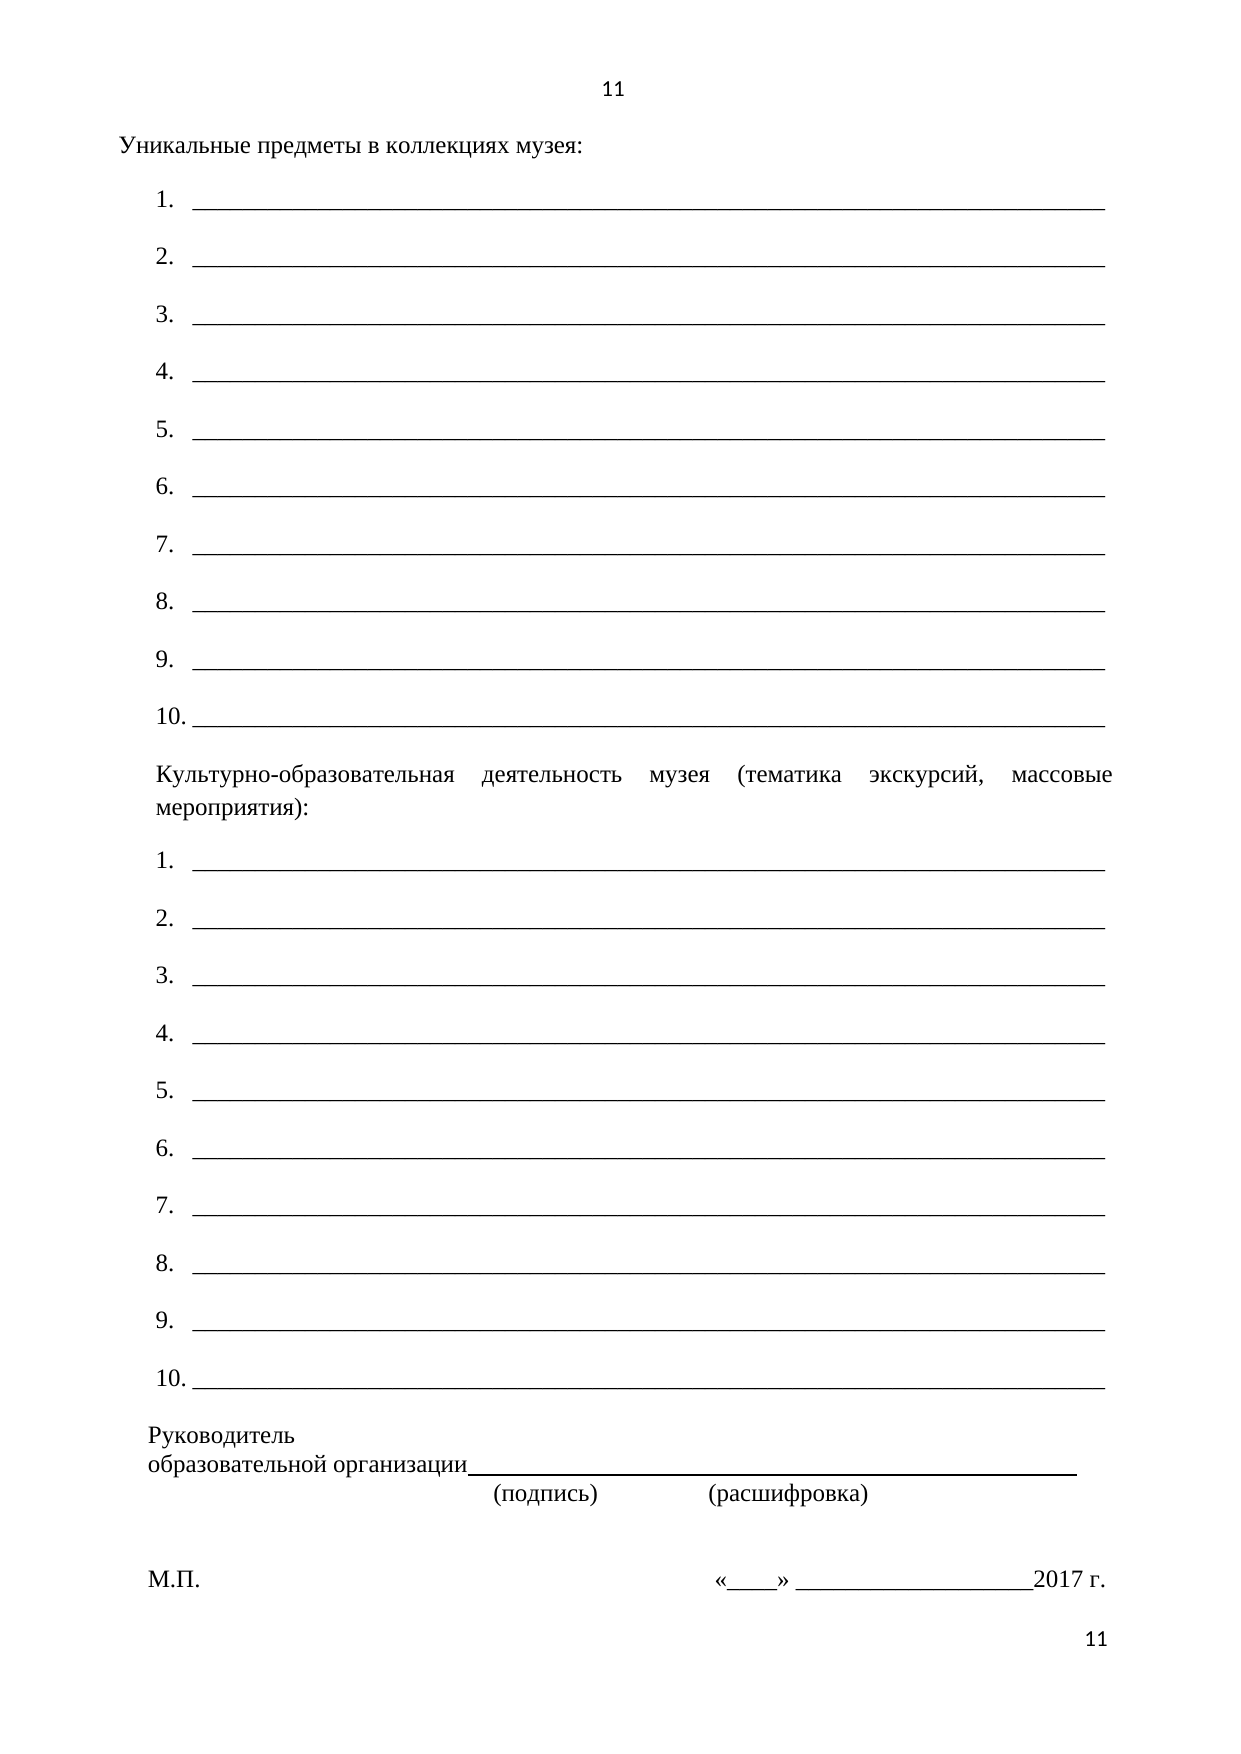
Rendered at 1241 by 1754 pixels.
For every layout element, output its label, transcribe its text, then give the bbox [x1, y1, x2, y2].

list _________________________________________________________________________ [155, 1133, 1113, 1162]
list _________________________________________________________________________ [155, 529, 1113, 557]
list _________________________________________________________________________ [155, 586, 1113, 615]
list _________________________________________________________________________ [155, 241, 1113, 270]
text Культурно-образовательная деятельность музея (тематика экскурсий, массовые мероприятия): [156, 759, 1113, 820]
list _________________________________________________________________________ [155, 701, 1113, 730]
list _________________________________________________________________________ [155, 1306, 1113, 1334]
list _________________________________________________________________________ [155, 299, 1113, 327]
list _________________________________________________________________________ [155, 184, 1113, 212]
text образовательной организации [118, 1449, 1113, 1478]
list _________________________________________________________________________ [155, 1076, 1113, 1104]
list _________________________________________________________________________ [155, 961, 1113, 989]
list _________________________________________________________________________ [155, 414, 1113, 442]
list _________________________________________________________________________ [155, 471, 1113, 500]
text М.П. «____» ___________________2017 г. [118, 1564, 1113, 1593]
list _________________________________________________________________________ [155, 1191, 1113, 1219]
text Руководитель [118, 1421, 1113, 1449]
list _________________________________________________________________________ [155, 1248, 1113, 1277]
list _________________________________________________________________________ [155, 846, 1113, 874]
list _________________________________________________________________________ [155, 903, 1113, 932]
list _________________________________________________________________________ [155, 1018, 1113, 1047]
list _________________________________________________________________________ [155, 356, 1113, 385]
list _________________________________________________________________________ [155, 644, 1113, 672]
list _________________________________________________________________________ [155, 1363, 1113, 1392]
text (подпись) (расшифровка) [413, 1478, 1113, 1507]
text Уникальные предметы в коллекциях музея: [118, 130, 1107, 158]
